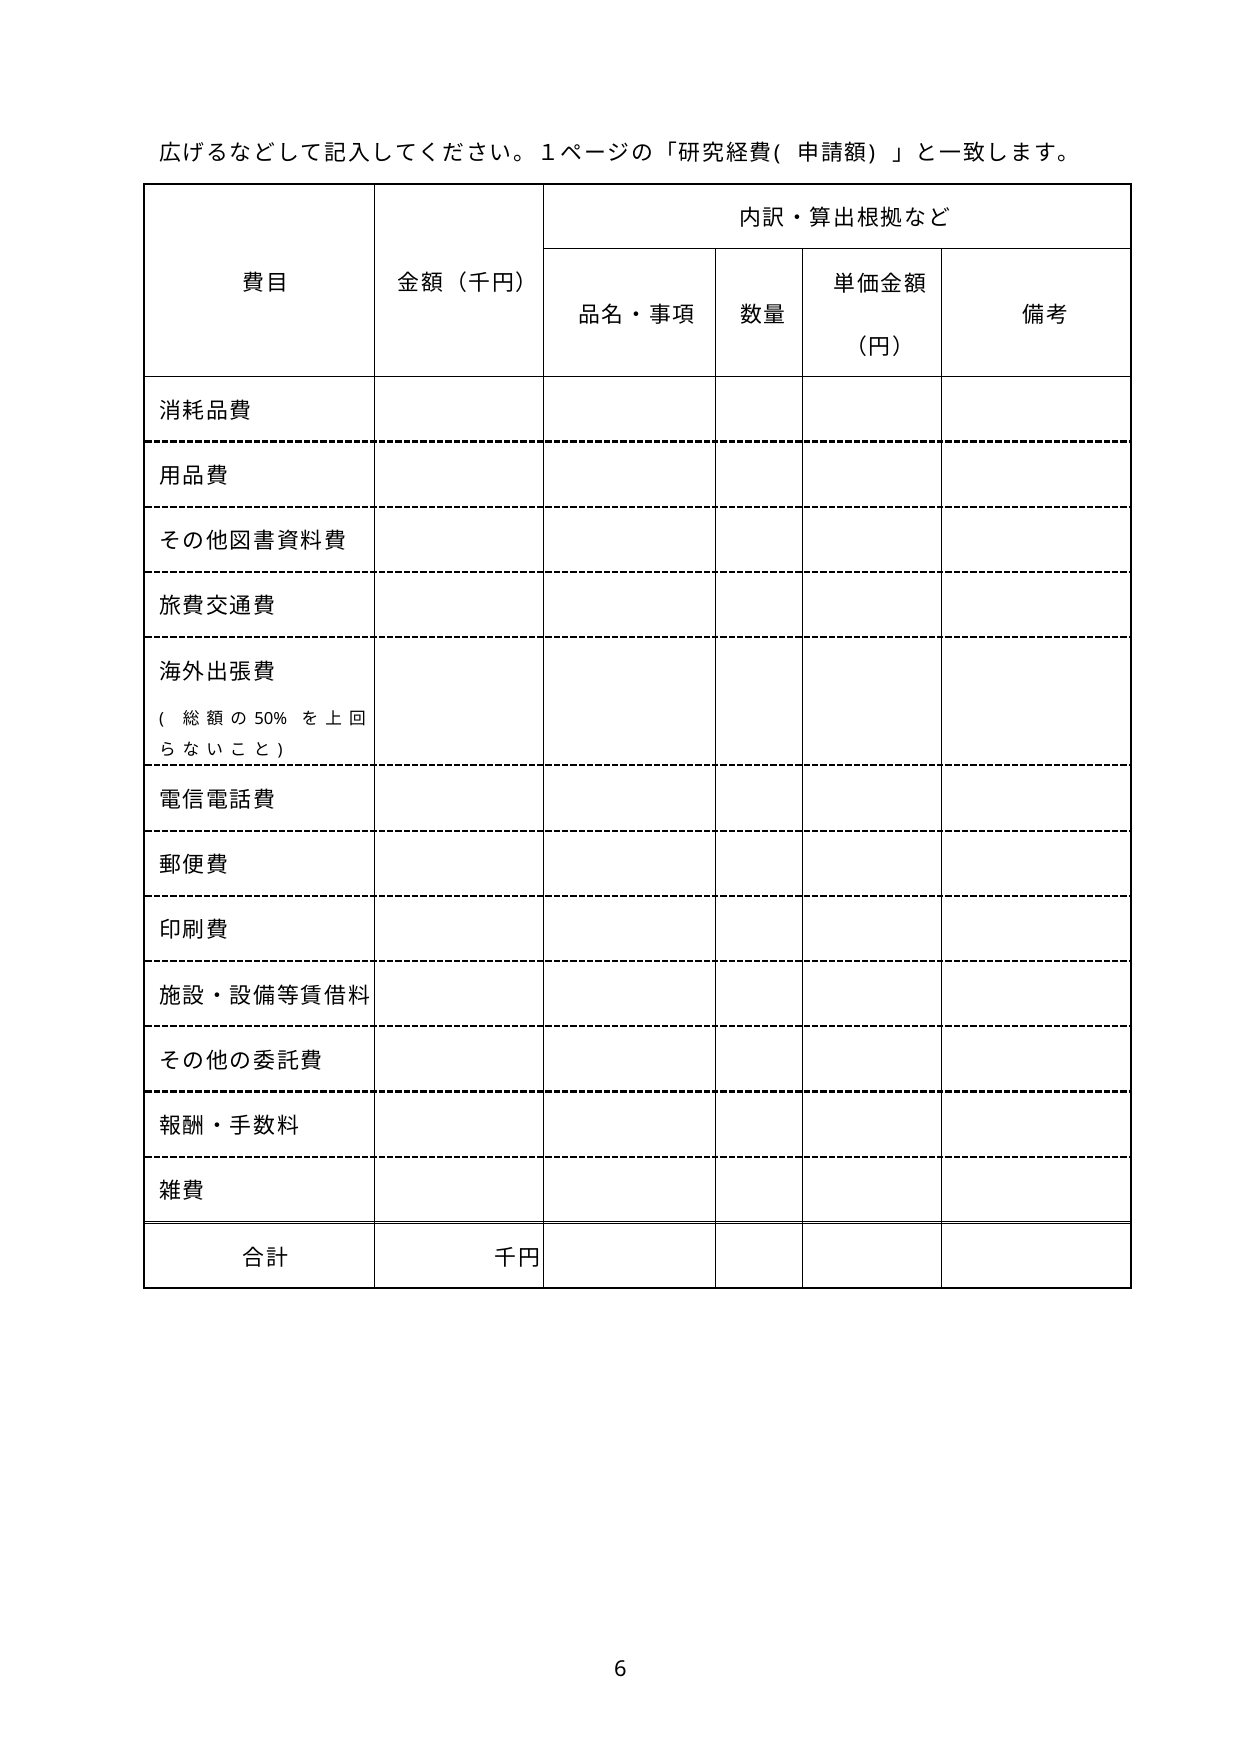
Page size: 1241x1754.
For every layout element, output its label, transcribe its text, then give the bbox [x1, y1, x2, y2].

table_cell [544, 377, 715, 440]
table_cell [375, 764, 543, 829]
table_cell 備考 [942, 249, 1130, 376]
table_cell [716, 1025, 802, 1090]
table_cell 電信電話費 [145, 764, 374, 829]
table_cell [942, 1090, 1130, 1156]
table_cell [716, 440, 802, 506]
table_cell [942, 1025, 1130, 1090]
table_cell [803, 895, 941, 960]
table_cell その他の委託費 [145, 1025, 374, 1090]
table_cell [375, 895, 543, 960]
table_cell [942, 440, 1130, 506]
table_header 内訳・算出根拠など [544, 185, 1130, 248]
table_header 費目 [145, 185, 374, 376]
table_cell [375, 1156, 543, 1221]
table_cell [375, 1090, 543, 1156]
table_cell [942, 1156, 1130, 1221]
table_cell [544, 1156, 715, 1221]
table_cell 用品費 [145, 440, 374, 506]
table_cell [942, 764, 1130, 829]
table_cell [544, 571, 715, 636]
table_cell 印刷費 [145, 895, 374, 960]
table_cell [803, 830, 941, 895]
table_cell [803, 1156, 941, 1221]
table_cell [716, 960, 802, 1025]
table_cell [942, 960, 1130, 1025]
table_cell [716, 1156, 802, 1221]
table_cell [544, 960, 715, 1025]
table_cell [544, 830, 715, 895]
table_cell その他図書資料費 [145, 506, 374, 571]
table_cell [716, 506, 802, 571]
table_cell [375, 571, 543, 636]
table_cell [544, 1025, 715, 1090]
table_cell [375, 1025, 543, 1090]
table_cell [803, 571, 941, 636]
table_cell [375, 506, 543, 571]
table_cell [942, 1224, 1130, 1287]
table_cell [544, 1090, 715, 1156]
table_cell 報酬・手数料 [145, 1090, 374, 1156]
table_cell [716, 1090, 802, 1156]
table_cell [716, 764, 802, 829]
table_cell [803, 764, 941, 829]
table_cell [716, 636, 802, 764]
table_cell [803, 1224, 941, 1287]
table_cell 数量 [716, 249, 802, 376]
table_header 金額（千円） [375, 185, 543, 376]
table_cell [803, 636, 941, 764]
table_cell [544, 636, 715, 764]
table_cell 品名・事項 [544, 249, 715, 376]
table_cell [803, 377, 941, 440]
table_cell [716, 830, 802, 895]
table_cell [544, 506, 715, 571]
table_cell [716, 895, 802, 960]
table_cell [803, 960, 941, 1025]
table_cell [716, 1224, 802, 1287]
table_cell [803, 1090, 941, 1156]
table_cell 施設・設備等賃借料 [145, 960, 374, 1025]
table_cell [544, 1224, 715, 1287]
table_cell [803, 506, 941, 571]
table_cell [942, 895, 1130, 960]
table_cell [375, 830, 543, 895]
table_cell [375, 960, 543, 1025]
table_cell [375, 377, 543, 440]
table_cell [375, 636, 543, 764]
table_cell [942, 506, 1130, 571]
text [159, 119, 1081, 183]
table_cell [942, 377, 1130, 440]
table_cell 郵便費 [145, 830, 374, 895]
table_cell [375, 440, 543, 506]
table_cell [716, 377, 802, 440]
table_cell 合計 [145, 1224, 374, 1287]
table_cell 消耗品費 [145, 377, 374, 440]
table_cell [942, 571, 1130, 636]
table_cell [544, 764, 715, 829]
table_cell [942, 830, 1130, 895]
table_cell 旅費交通費 [145, 571, 374, 636]
table_cell [803, 1025, 941, 1090]
table_cell [803, 440, 941, 506]
table_cell 雑費 [145, 1156, 374, 1221]
table_cell [544, 895, 715, 960]
table_cell [716, 571, 802, 636]
table_cell 海外出張費 (総額の50%を上回らないこと) [145, 636, 374, 764]
table_cell 単価金額（円） [803, 249, 941, 376]
table_cell [544, 440, 715, 506]
table_cell [942, 636, 1130, 764]
table_cell 千円 [375, 1224, 543, 1287]
